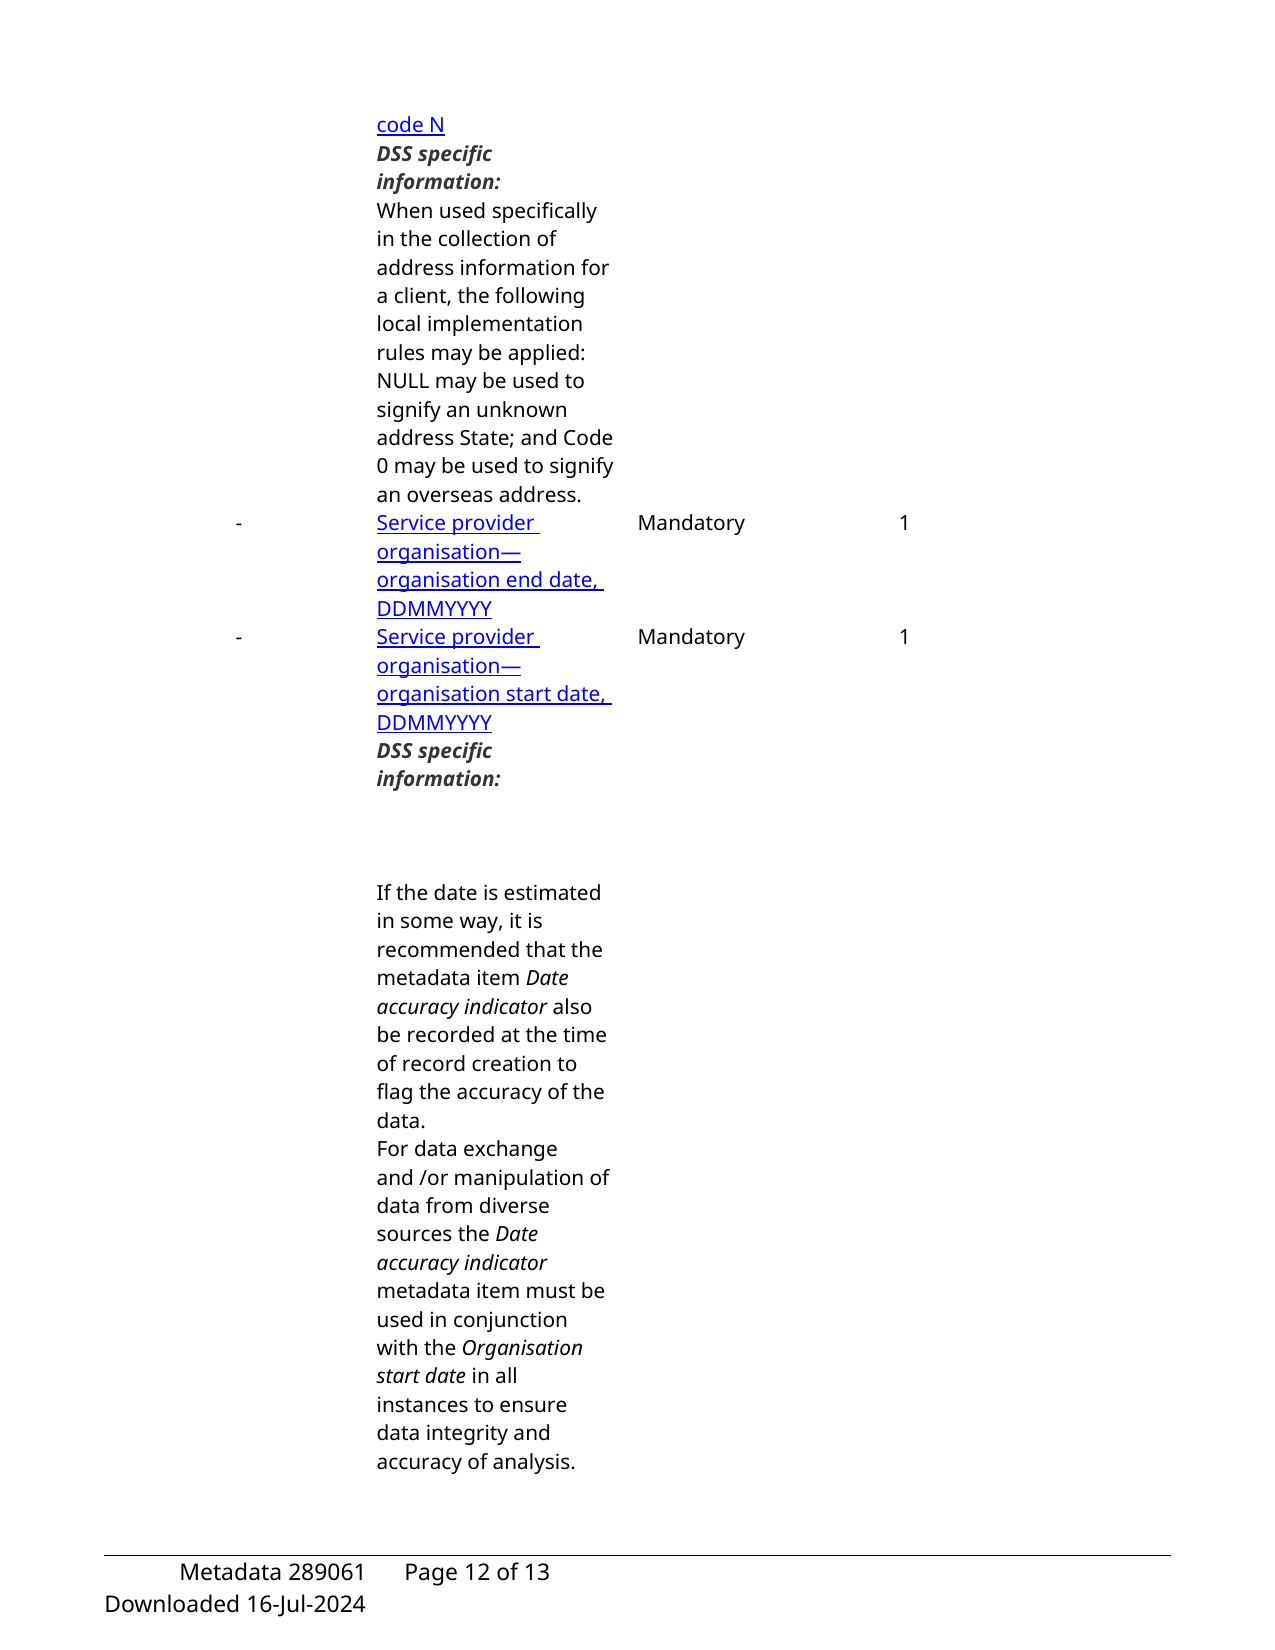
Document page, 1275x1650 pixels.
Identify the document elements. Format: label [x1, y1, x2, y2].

table_cell [93, 110, 1159, 1504]
